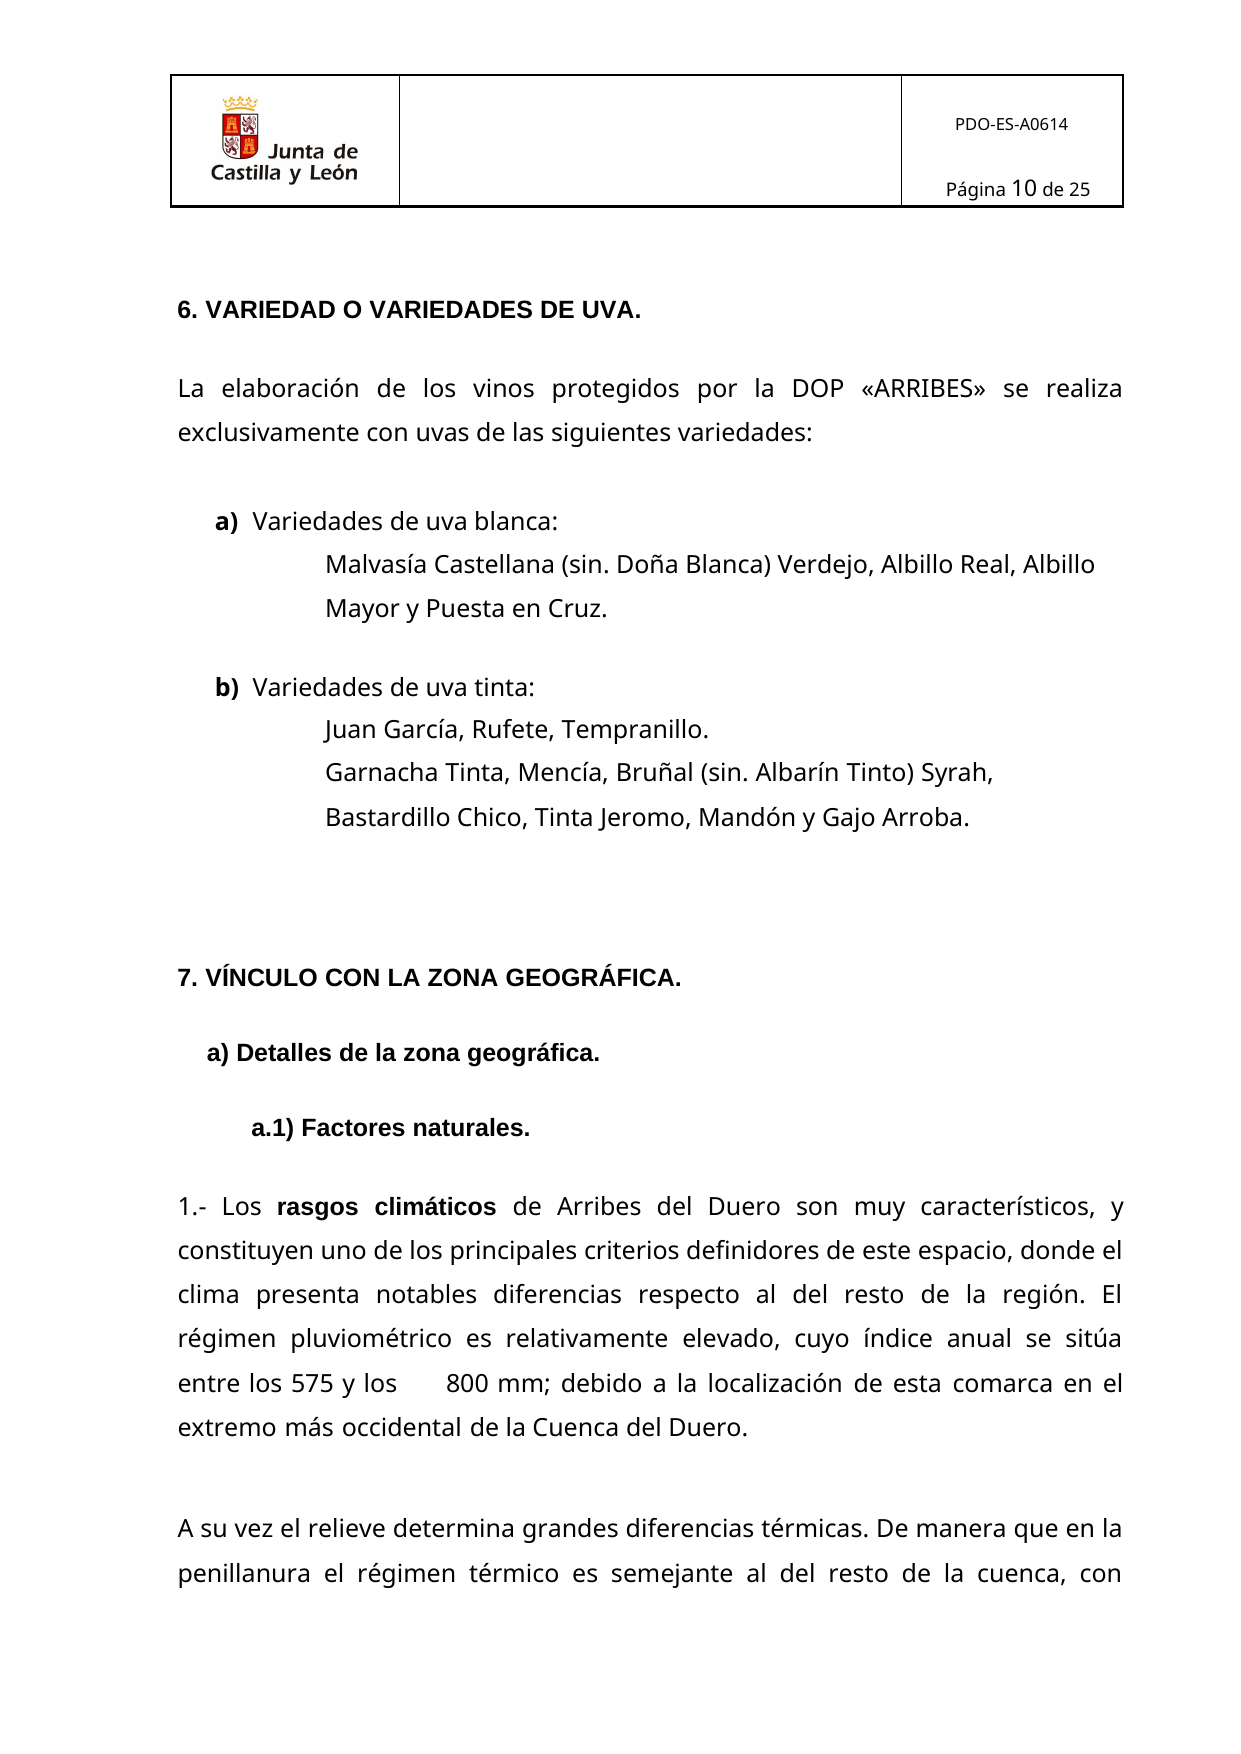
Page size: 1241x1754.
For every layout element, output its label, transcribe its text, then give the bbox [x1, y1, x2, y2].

list Detalles de la zona geográfica. [207, 1038, 1178, 1067]
text Garnacha Tinta, Mencía, Bruñal (sin. Albarín Tinto) Syrah, Bastardillo Chico, Tinta Jeromo, Mandón y Gajo Arroba. [325, 755, 1125, 833]
picture [210, 94, 359, 185]
list Variedades de uva blanca: [214, 504, 1178, 538]
subtitle VÍNCULO CON LA ZONA GEOGRÁFICA. [177, 963, 1178, 992]
text Malvasía Castellana (sin. Doña Blanca) Verdejo, Albillo Real, Albillo Mayor y Puesta en Cruz. [325, 546, 1125, 625]
text 1.- Los rasgos climáticos de Arribes del Duero son muy característicos, y constituyen uno de los principales criterios definidores de este espacio, donde el clima presenta notables diferencias respecto al del resto de la región. El régimen pluviométrico es relativamente elevado, cuyo índice anual se sitúa entre los 575 y los 800 mm; debido a la localización de esta comarca en el extremo más occidental de la Cuenca del Duero. [177, 1188, 1123, 1444]
text Juan García, Rufete, Tempranillo. [325, 712, 1178, 746]
subtitle VARIEDAD O VARIEDADES DE UVA. [177, 295, 1178, 324]
text La elaboración de los vinos protegidos por la DOP «ARRIBES» se realiza exclusivamente con uvas de las siguientes variedades: [177, 371, 1123, 449]
list Variedades de uva tinta: [214, 669, 1178, 703]
subtitle Factores naturales. [251, 1113, 1178, 1142]
